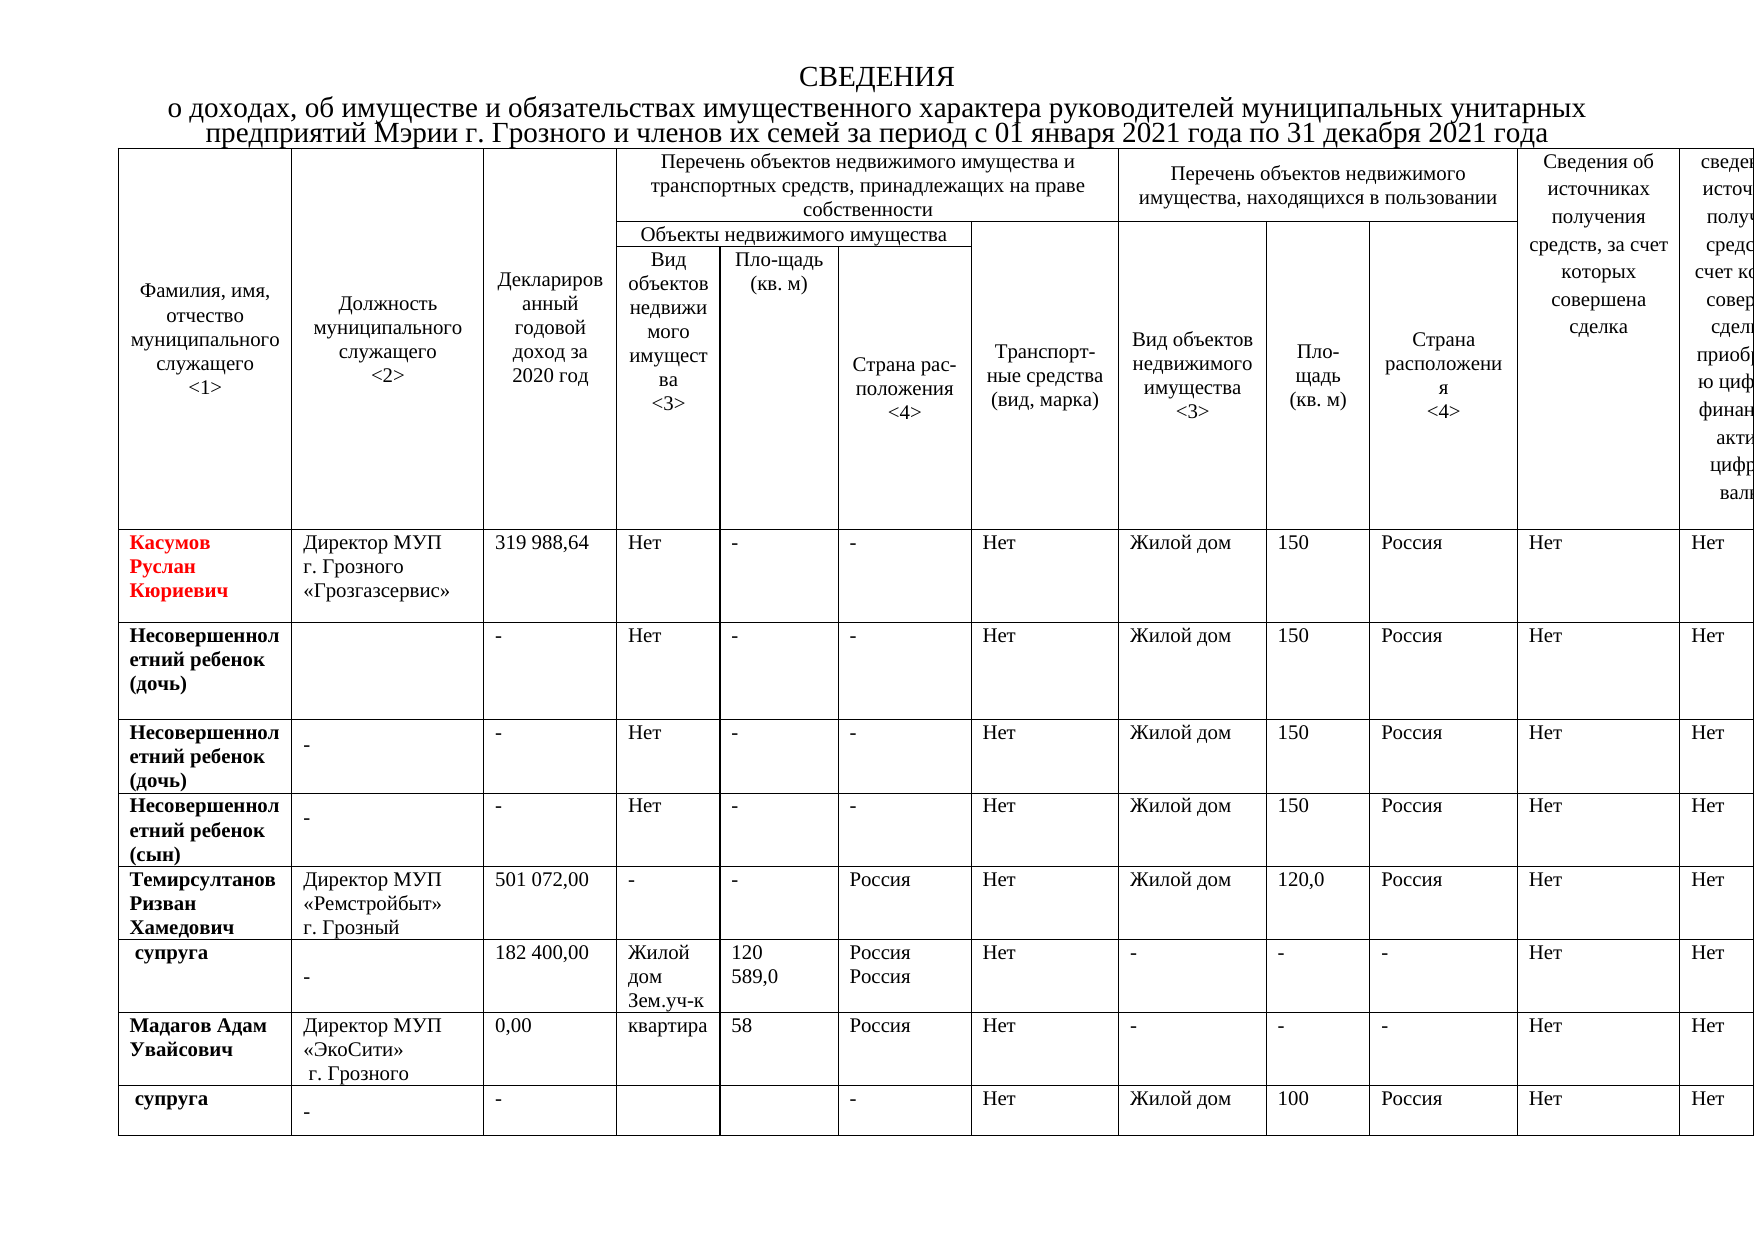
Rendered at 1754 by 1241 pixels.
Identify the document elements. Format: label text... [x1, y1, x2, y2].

table_cell Нет [972, 720, 1118, 792]
table_cell Вид объектов недвижимого имущества <3> [617, 247, 719, 529]
table_cell 0,00 [484, 1013, 616, 1085]
table_cell Транспорт-ные средства (вид, марка) [972, 222, 1118, 529]
table_cell Нет [1518, 530, 1679, 622]
table_header Декларированный годовой доход за 2020 год [484, 149, 616, 529]
table_cell квартира [617, 1013, 719, 1085]
table_cell Директор МУП г. Грозного «Грозгазсервис» [292, 530, 483, 622]
table_cell - [292, 940, 483, 1012]
table_cell Пло-щадь (кв. м) [1267, 222, 1369, 529]
table_cell - [484, 623, 616, 719]
table_cell Нет [617, 794, 719, 866]
table_cell 319 988,64 [484, 530, 616, 622]
table_cell супруга [119, 1086, 291, 1135]
table_cell Нет [1680, 623, 1753, 719]
table_cell - [292, 794, 483, 866]
table_cell Мадагов Адам Увайсович [119, 1013, 291, 1085]
table_cell [292, 623, 483, 719]
table_cell Нет [1518, 794, 1679, 866]
table_cell Страна рас-положения <4> [839, 247, 971, 529]
table_cell [721, 1086, 838, 1135]
title о доходах, об имуществе и обязательствах имущественного характера руководителей муниципальных унитарных предприятий Мэрии г. Грозного и членов их семей за период с 01 января 2021 года по 31 декабря 2021 года [118, 98, 1636, 148]
table_cell 120 589,0 [721, 940, 838, 1012]
table_cell Нет [1518, 720, 1679, 792]
table_cell Нет [617, 623, 719, 719]
table_cell Темирсултанов Ризван Хамедович [119, 867, 291, 939]
table_cell Нет [1518, 1013, 1679, 1085]
table_cell Нет [1680, 867, 1753, 939]
table_cell - [1119, 940, 1266, 1012]
table_cell Нет [972, 940, 1118, 1012]
table_cell Нет [972, 1086, 1118, 1135]
table_cell Нет [1680, 530, 1753, 622]
table_cell Нет [1680, 720, 1753, 792]
table_header сведения об источниках получения средств, за счет которых совершена сделка по приобретению цифровых финансовых активов, цифровой валюты [1680, 149, 1753, 529]
table_header Перечень объектов недвижимого имущества, находящихся в пользовании [1119, 149, 1517, 221]
text СВЕДЕНИЯ [118, 59, 1636, 93]
table_cell - [1267, 1013, 1369, 1085]
table_cell Нет [1680, 1086, 1753, 1135]
table_cell Нет [972, 623, 1118, 719]
table_cell Пло-щадь (кв. м) [721, 247, 838, 529]
table_cell Директор МУП «ЭкоСити» г. Грозного [292, 1013, 483, 1085]
table_cell - [839, 1086, 971, 1135]
table_cell Нет [1518, 867, 1679, 939]
table_cell Жилой дом [1119, 1086, 1266, 1135]
table_cell Несовершеннолетний ребенок (дочь) [119, 720, 291, 792]
table_cell - [721, 720, 838, 792]
table_cell Жилой дом [1119, 794, 1266, 866]
table_cell - [839, 530, 971, 622]
table_cell Россия Россия [839, 940, 971, 1012]
table_cell - [292, 1086, 483, 1135]
table_cell Жилой дом [1119, 720, 1266, 792]
table_cell Нет [617, 530, 719, 622]
table_header Сведения об источниках получения средств, за счет которых совершена сделка [1518, 149, 1679, 529]
table_cell 58 [721, 1013, 838, 1085]
table_cell Нет [1518, 940, 1679, 1012]
table_header Должность муниципального служащего <2> [292, 149, 483, 529]
table_cell - [721, 867, 838, 939]
table_cell - [1119, 1013, 1266, 1085]
table_cell 120,0 [1267, 867, 1369, 939]
table_cell - [617, 867, 719, 939]
table_cell - [839, 720, 971, 792]
table_cell Нет [972, 1013, 1118, 1085]
table_cell Россия [839, 867, 971, 939]
table_cell - [484, 1086, 616, 1135]
table_cell 150 [1267, 530, 1369, 622]
table_cell Несовершеннолетний ребенок (дочь) [119, 623, 291, 719]
table_cell Жилой дом Зем.уч-к [617, 940, 719, 1012]
table_cell Жилой дом [1119, 530, 1266, 622]
table_cell Россия [1370, 1086, 1517, 1135]
table_cell - [1267, 940, 1369, 1012]
table_cell - [484, 794, 616, 866]
table_cell Директор МУП «Ремстройбыт» г. Грозный [292, 867, 483, 939]
table_header Фамилия, имя, отчество муниципального служащего <1> [119, 149, 291, 529]
table_cell Нет [1518, 623, 1679, 719]
table_cell супруга [119, 940, 291, 1012]
table_cell Нет [972, 530, 1118, 622]
table_cell - [1370, 940, 1517, 1012]
table_cell Нет [617, 720, 719, 792]
table_cell Жилой дом [1119, 623, 1266, 719]
table_cell 150 [1267, 623, 1369, 719]
table_cell 150 [1267, 720, 1369, 792]
table_cell Касумов Руслан Кюриевич [119, 530, 291, 622]
table_cell - [721, 530, 838, 622]
table_cell 150 [1267, 794, 1369, 866]
table_cell Россия [1370, 720, 1517, 792]
table_cell [617, 1086, 719, 1135]
table_cell Нет [1680, 794, 1753, 866]
table_cell Нет [1680, 1013, 1753, 1085]
table_cell Нет [972, 794, 1118, 866]
table_cell Нет [972, 867, 1118, 939]
table_cell Вид объектов недвижимого имущества <3> [1119, 222, 1266, 529]
table_cell Россия [1370, 794, 1517, 866]
table_cell 100 [1267, 1086, 1369, 1135]
table_cell Страна расположения <4> [1370, 222, 1517, 529]
table_cell Несовершеннолетний ребенок (сын) [119, 794, 291, 866]
table_cell Россия [839, 1013, 971, 1085]
table_cell 182 400,00 [484, 940, 616, 1012]
table_cell - [292, 720, 483, 792]
table_cell Нет [1680, 940, 1753, 1012]
table_cell - [721, 623, 838, 719]
table_cell Россия [1370, 867, 1517, 939]
table_header Перечень объектов недвижимого имущества и транспортных средств, принадлежащих на праве собственности [617, 149, 1118, 221]
table_cell Жилой дом [1119, 867, 1266, 939]
table_cell - [839, 623, 971, 719]
table_cell Объекты недвижимого имущества [617, 222, 971, 246]
table_cell 501 072,00 [484, 867, 616, 939]
table_cell Нет [1518, 1086, 1679, 1135]
table_cell - [721, 794, 838, 866]
table_cell Россия [1370, 623, 1517, 719]
table_cell - [1370, 1013, 1517, 1085]
table_cell - [484, 720, 616, 792]
table_cell - [839, 794, 971, 866]
table_cell Россия [1370, 530, 1517, 622]
